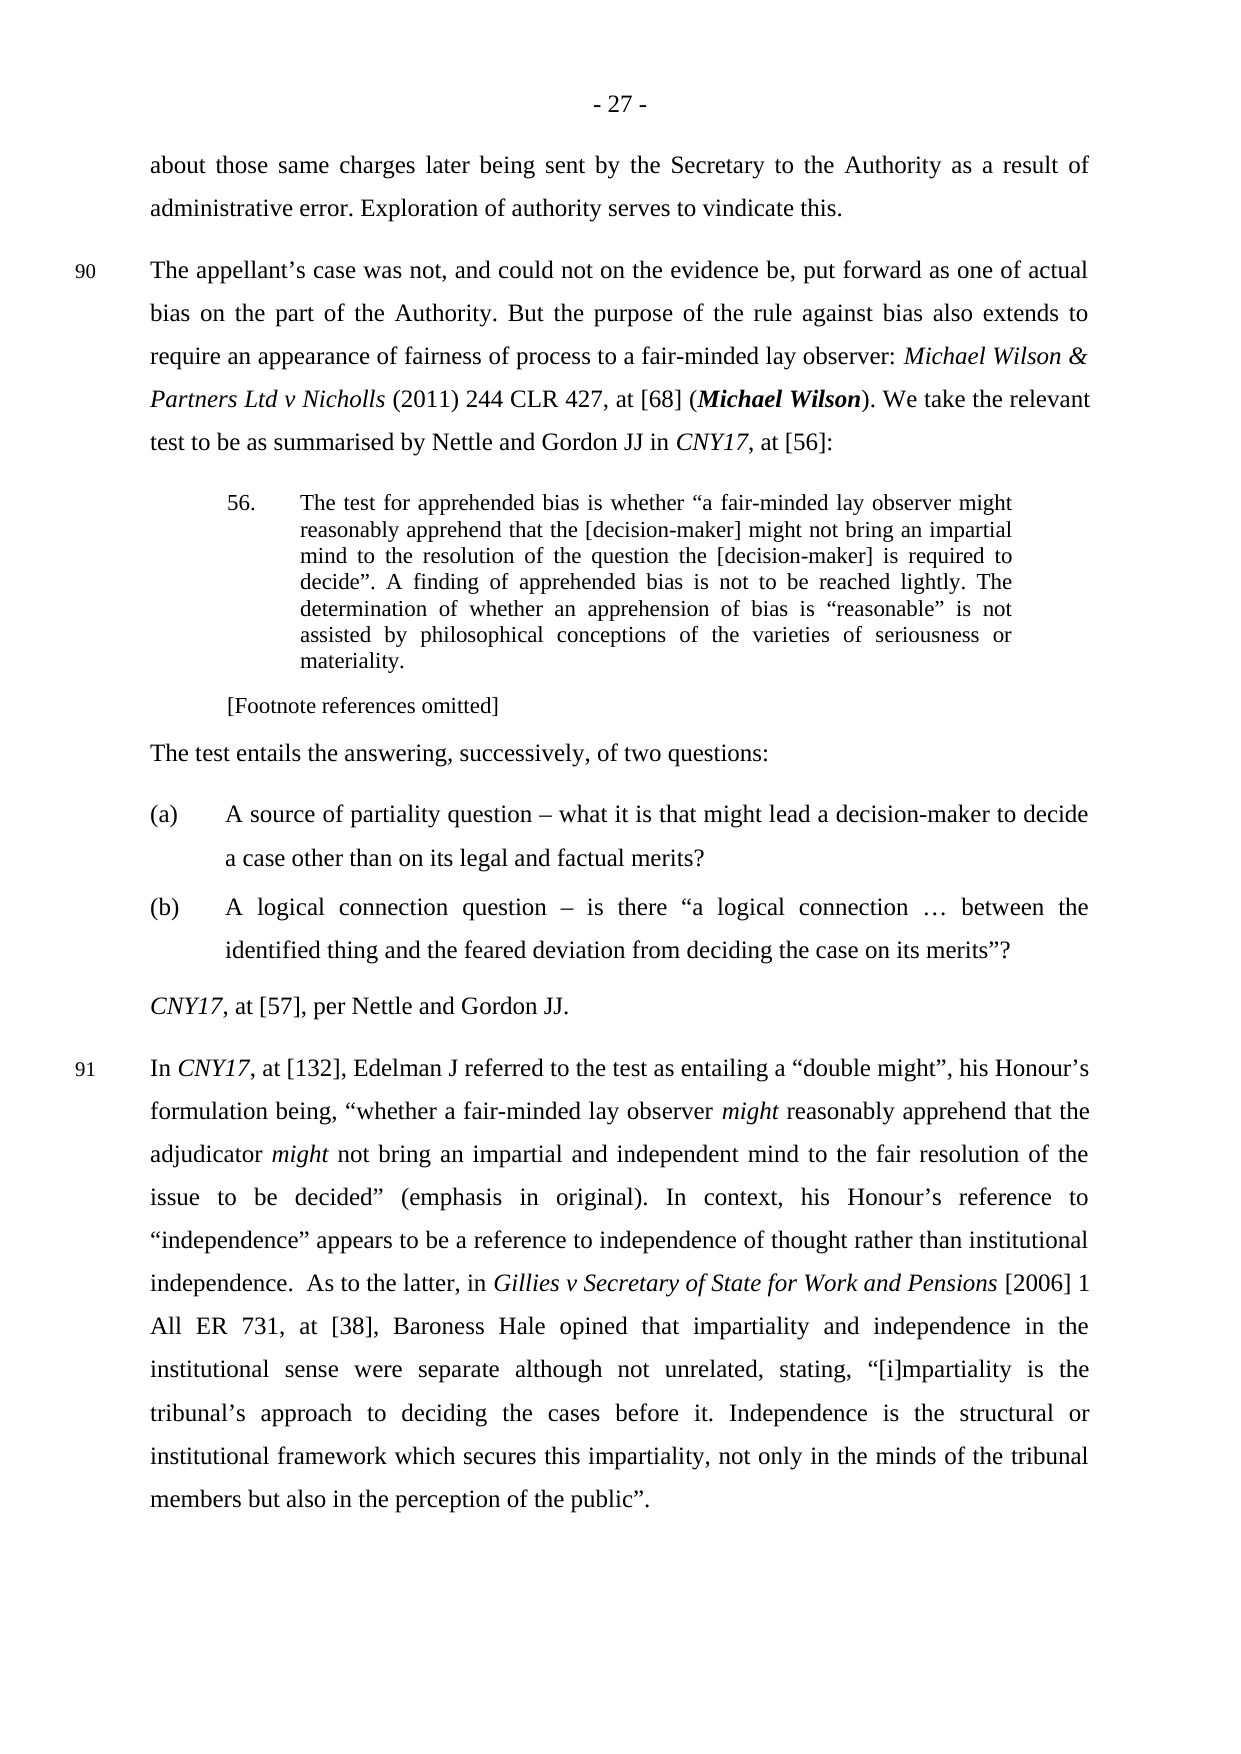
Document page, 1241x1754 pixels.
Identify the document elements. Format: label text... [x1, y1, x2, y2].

text The appellant’s case was not, and could not on the evidence be, put forward as one of actual bias on the part of the Authority. But the purpose of the rule against bias also extends to require an appearance of fairness of process to a fair-minded lay observer: Michael Wilson & Partners Ltd v Nicholls (2011) 244 CLR 427, at [68] (Michael Wilson). We take the relevant test to be as summarised by Nettle and Gordon JJ in CNY17, at [56]: [75, 255, 1090, 456]
text 56. The test for apprehended bias is whether “a fair-minded lay observer might reasonably apprehend that the [decision-maker] might not bring an impartial mind to the resolution of the question the [decision-maker] is required to decide”. A finding of apprehended bias is not to be reached lightly. The determination of whether an apprehension of bias is “reasonable” is not assisted by philosophical conceptions of the varieties of seriousness or materiality. [227, 489, 1013, 674]
text In CNY17, at [132], Edelman J referred to the test as entailing a “double might”, his Honour’s formulation being, “whether a fair-minded lay observer might reasonably apprehend that the adjudicator might not bring an impartial and independent mind to the fair resolution of the issue to be decided” (emphasis in original). In context, his Honour’s reference to “independence” appears to be a reference to independence of thought rather than institutional independence. As to the latter, in Gillies v Secretary of State for Work and Pensions [2006] 1 All ER 731, at [38], Baroness Hale opined that impartiality and independence in the institutional sense were separate although not unrelated, stating, “[i]mpartiality is the tribunal’s approach to deciding the cases before it. Independence is the structural or institutional framework which secures this impartiality, not only in the minds of the tribunal members but also in the perception of the public”. [75, 1053, 1090, 1513]
list A source of partiality question – what it is that might lead a decision-maker to decide a case other than on its legal and factual merits? [150, 799, 1090, 871]
text The test entails the answering, successively, of two questions: [150, 738, 1090, 766]
text CNY17, at [57], per Nettle and Gordon JJ. [150, 991, 1090, 1019]
text [Footnote references omitted] [227, 693, 1013, 719]
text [75, 150, 1090, 222]
list A logical connection question – is there “a logical connection … between the identified thing and the feared deviation from deciding the case on its merits”? [150, 892, 1090, 964]
